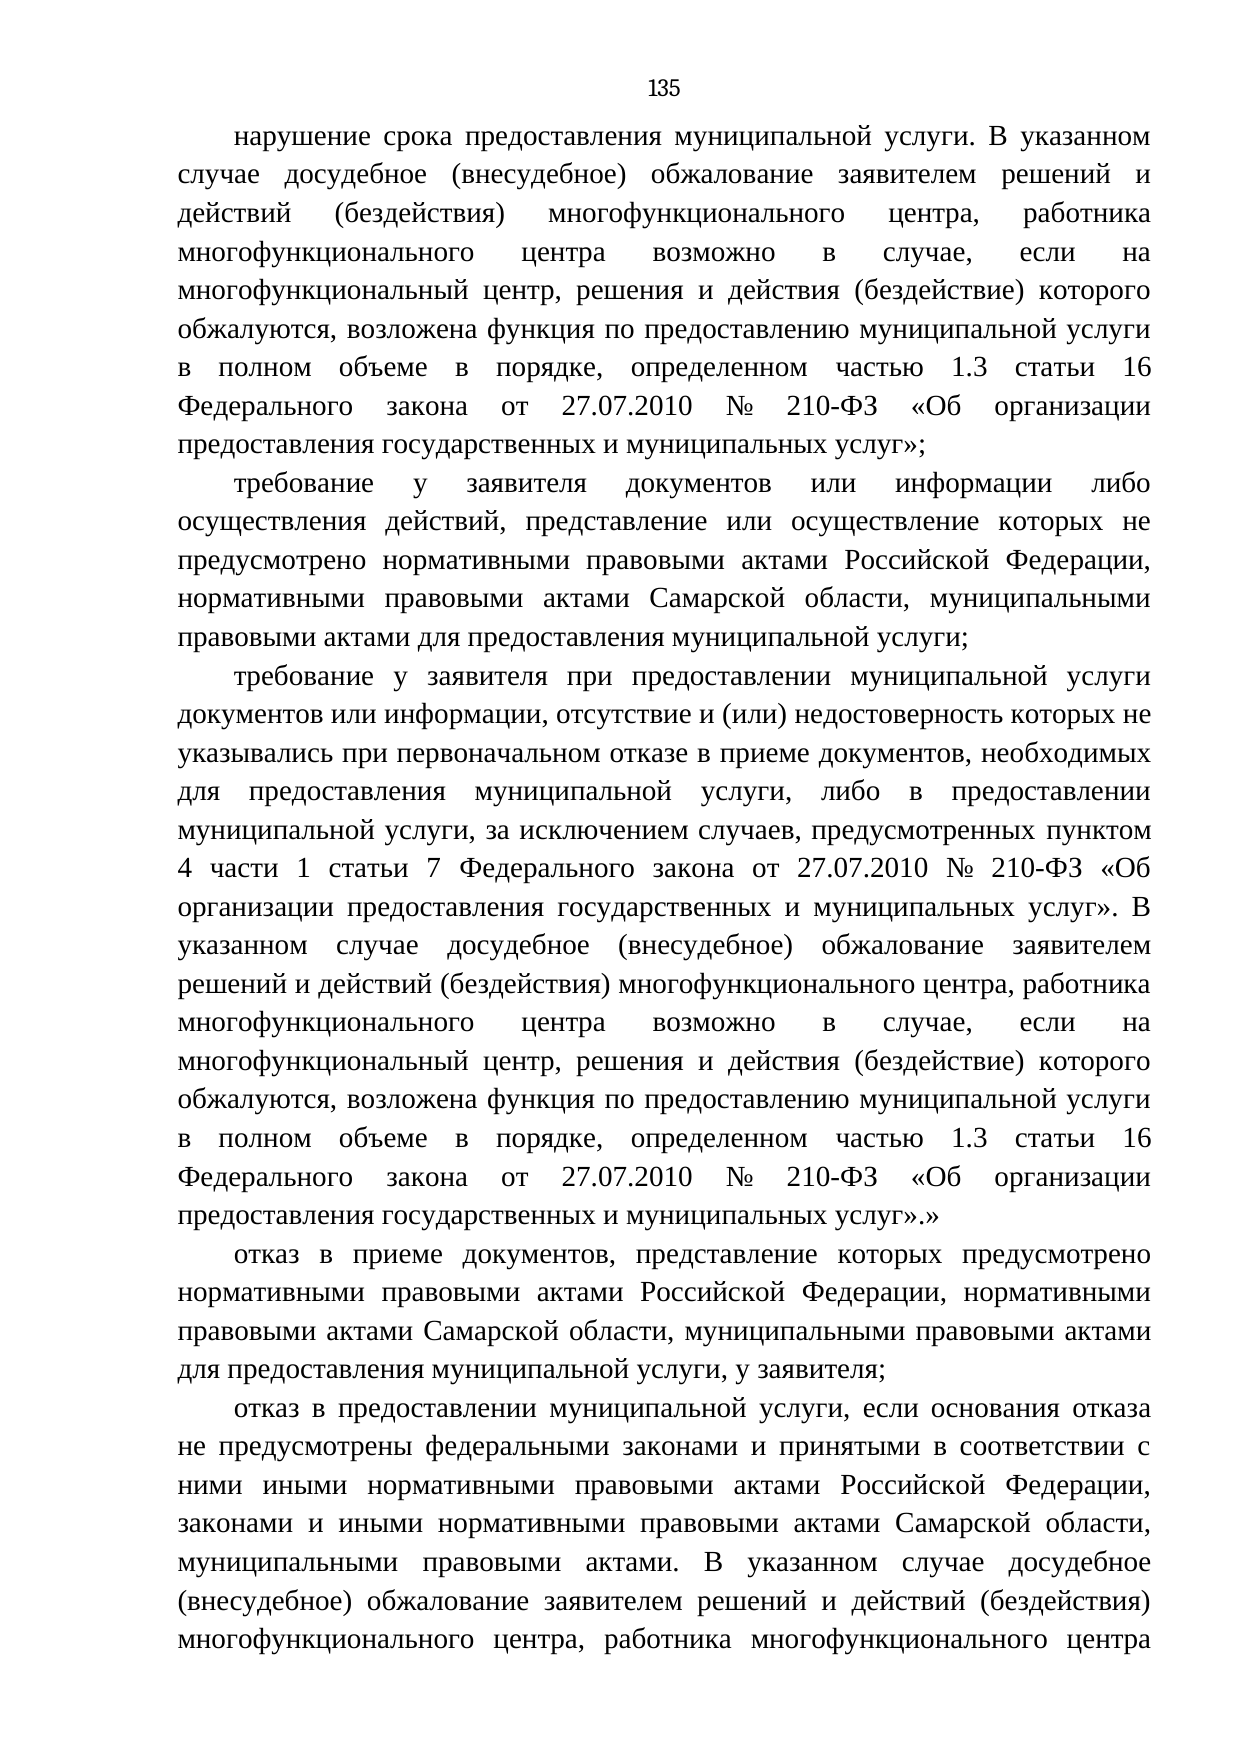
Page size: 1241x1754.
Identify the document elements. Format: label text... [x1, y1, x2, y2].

text требование у заявителя при предоставлении муниципальной услуги документов или информации, отсутствие и (или) недостоверность которых не указывались при первоначальном отказе в приеме документов, необходимых для предоставления муниципальной услуги, либо в предоставлении муниципальной услуги, за исключением случаев, предусмотренных пунктом 4 части 1 статьи 7 Федерального закона от 27.07.2010 № 210-ФЗ «Об организации предоставления государственных и муниципальных услуг». В указанном случае досудебное (внесудебное) обжалование заявителем решений и действий (бездействия) многофункционального центра, работника многофункционального центра возможно в случае, если на многофункциональный центр, решения и действия (бездействие) которого обжалуются, возложена функция по предоставлению муниципальной услуги в полном объеме в порядке, определенном частью 1.3 статьи 16 Федерального закона от 27.07.2010 № 210-ФЗ «Об организации предоставления государственных и муниципальных услуг».» [177, 658, 1152, 1231]
text требование у заявителя документов или информации либо осуществления действий, представление или осуществление которых не предусмотрено нормативными правовыми актами Российской Федерации, нормативными правовыми актами Самарской области, муниципальными правовыми актами для предоставления муниципальной услуги; [177, 465, 1152, 653]
text отказ в приеме документов, представление которых предусмотрено нормативными правовыми актами Российской Федерации, нормативными правовыми актами Самарской области, муниципальными правовыми актами для предоставления муниципальной услуги, у заявителя; [177, 1236, 1152, 1385]
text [177, 1390, 1152, 1655]
text нарушение срока предоставления муниципальной услуги. В указанном случае досудебное (внесудебное) обжалование заявителем решений и действий (бездействия) многофункционального центра, работника многофункционального центра возможно в случае, если на многофункциональный центр, решения и действия (бездействие) которого обжалуются, возложена функция по предоставлению муниципальной услуги в полном объеме в порядке, определенном частью 1.3 статьи 16 Федерального закона от 27.07.2010 № 210-ФЗ «Об организации предоставления государственных и муниципальных услуг»; [177, 118, 1152, 460]
